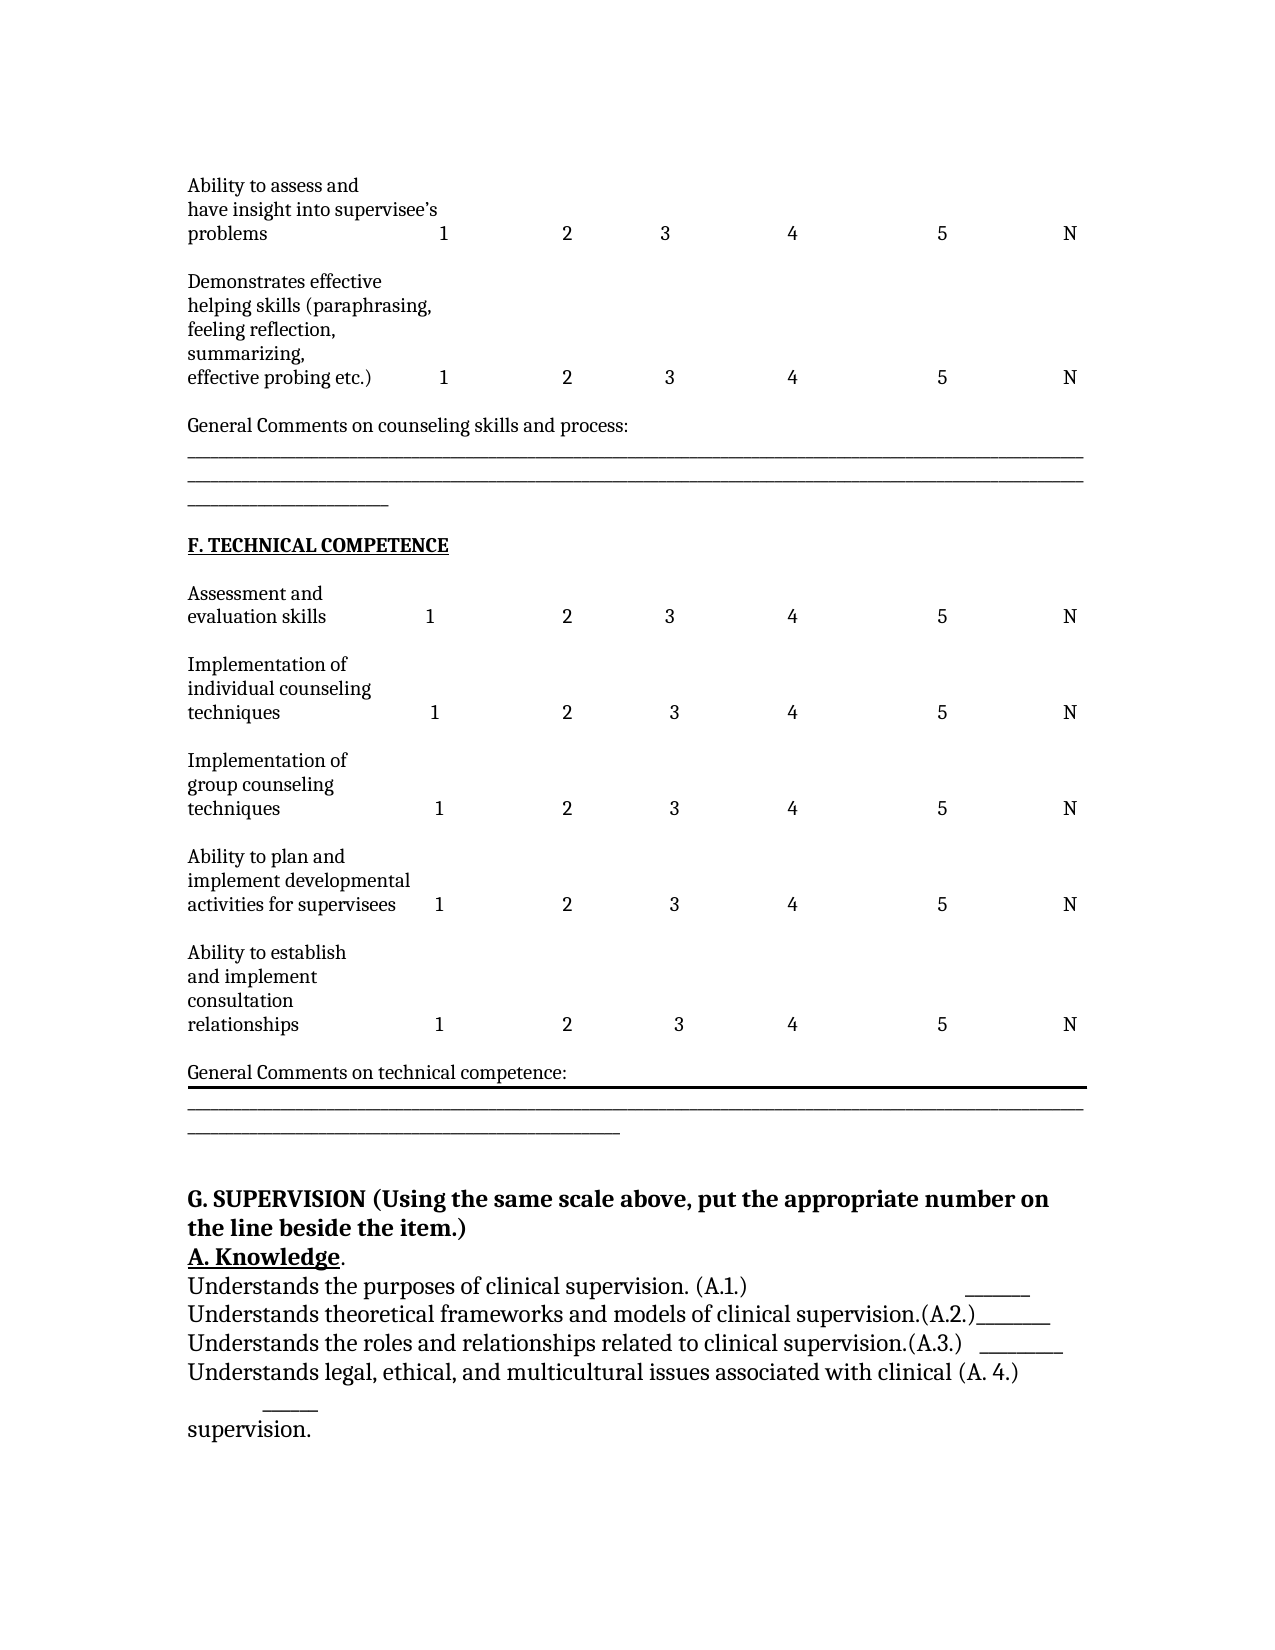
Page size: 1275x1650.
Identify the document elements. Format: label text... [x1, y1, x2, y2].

text __________________________________________________________________________________________________________________________________________________________________________________________________________________________________________________________________ [187, 437, 1087, 509]
text effective probing etc.) 1 2 3 4 5 N [187, 366, 1087, 389]
text techniques 1 2 3 4 5 N [187, 701, 1087, 725]
text activities for supervisees 1 2 3 4 5 N [187, 893, 1087, 917]
text Implementation of [187, 749, 1087, 773]
text feeling reflection, [187, 318, 1087, 342]
text General Comments on counseling skills and process: [187, 413, 1087, 437]
text Assessment and [187, 581, 1087, 605]
text Ability to establish [187, 941, 1087, 964]
text consultation [187, 988, 1087, 1012]
text Understands theoretical frameworks and models of clinical supervision.(A.2.)________ [187, 1300, 1087, 1329]
text F. TECHNICAL COMPETENCE [187, 533, 1087, 557]
text G. SUPERVISION (Using the same scale above, put the appropriate number on the line beside the item.) [187, 1185, 1087, 1243]
text individual counseling [187, 677, 1087, 701]
text evaluation skills 1 2 3 4 5 N [187, 605, 1087, 629]
text problems 1 2 3 4 5 N [187, 222, 1087, 246]
text ____________________________________________________________________________________________________________________________________________________________________________ [187, 1089, 1087, 1137]
text summarizing, [187, 342, 1087, 366]
text General Comments on technical competence: [187, 1060, 1087, 1089]
text Understands legal, ethical, and multicultural issues associated with clinical (A. 4.) ______ [187, 1358, 1087, 1415]
text Ability to assess and [187, 174, 1087, 198]
text Ability to plan and [187, 845, 1087, 869]
text Implementation of [187, 653, 1087, 677]
text supervision. [187, 1415, 1087, 1444]
text group counseling [187, 773, 1087, 797]
text helping skills (paraphrasing, [187, 294, 1087, 318]
text Understands the purposes of clinical supervision. (A.1.) _______ [187, 1272, 1087, 1300]
text techniques 1 2 3 4 5 N [187, 797, 1087, 821]
text Understands the roles and relationships related to clinical supervision.(A.3.) _________ [187, 1329, 1087, 1358]
text have insight into supervisee’s [187, 198, 1087, 222]
text A. Knowledge. [187, 1243, 1087, 1272]
text and implement [187, 964, 1087, 988]
text relationships 1 2 3 4 5 N [187, 1012, 1087, 1036]
text implement developmental [187, 869, 1087, 893]
text Demonstrates effective [187, 270, 1087, 294]
